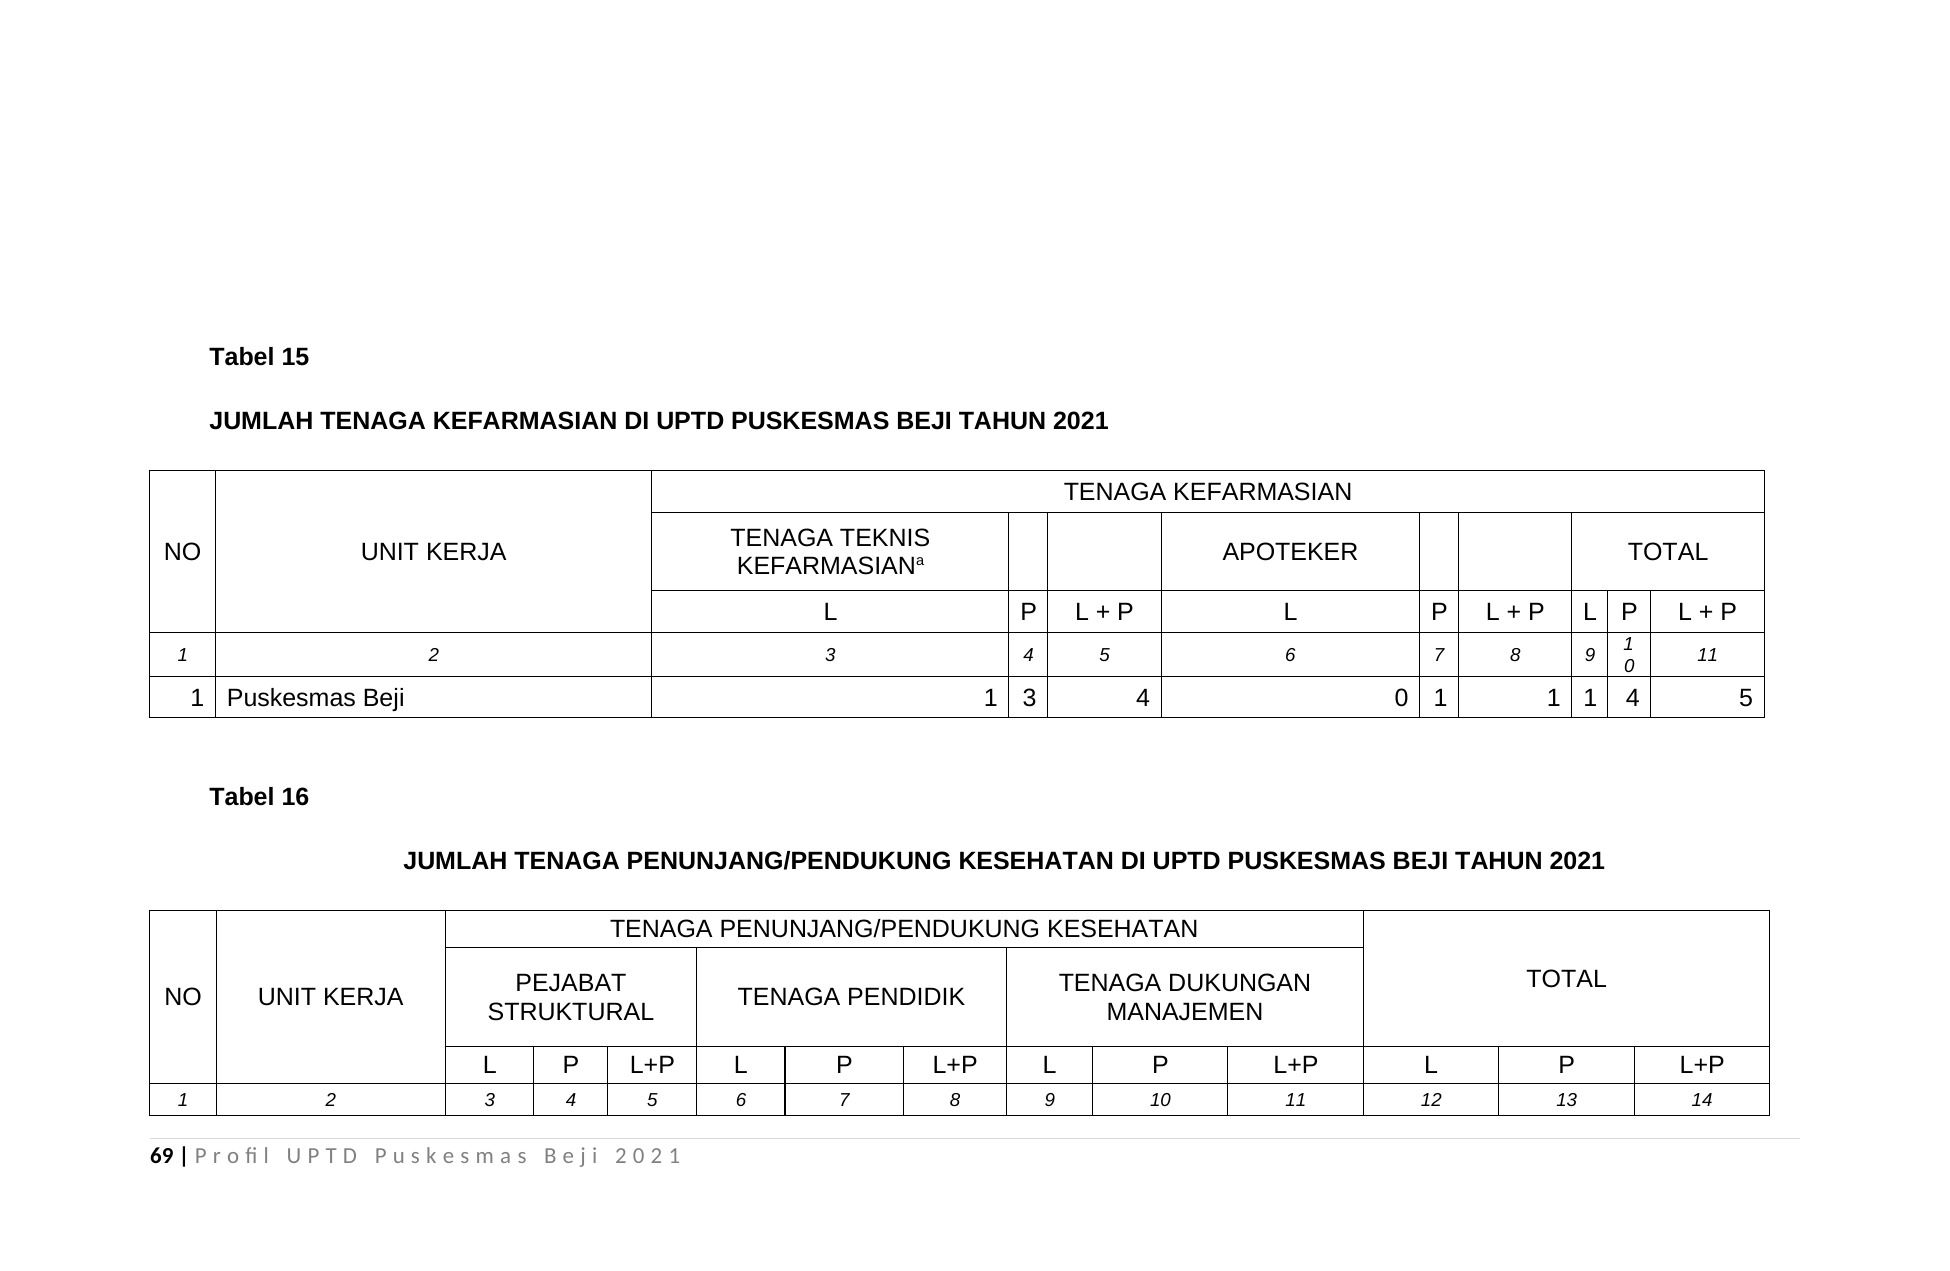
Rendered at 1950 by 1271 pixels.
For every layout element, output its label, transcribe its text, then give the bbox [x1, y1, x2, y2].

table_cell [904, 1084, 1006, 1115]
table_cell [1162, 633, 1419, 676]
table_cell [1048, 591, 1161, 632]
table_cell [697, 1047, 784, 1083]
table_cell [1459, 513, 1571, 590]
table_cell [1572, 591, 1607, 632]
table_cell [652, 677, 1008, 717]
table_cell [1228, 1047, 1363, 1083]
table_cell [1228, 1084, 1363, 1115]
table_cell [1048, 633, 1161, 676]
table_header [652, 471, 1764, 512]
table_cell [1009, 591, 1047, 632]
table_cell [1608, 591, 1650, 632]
text JUMLAH TENAGA KEFARMASIAN DI UPTD PUSKESMAS BEJI TAHUN 2021 [209, 406, 1800, 434]
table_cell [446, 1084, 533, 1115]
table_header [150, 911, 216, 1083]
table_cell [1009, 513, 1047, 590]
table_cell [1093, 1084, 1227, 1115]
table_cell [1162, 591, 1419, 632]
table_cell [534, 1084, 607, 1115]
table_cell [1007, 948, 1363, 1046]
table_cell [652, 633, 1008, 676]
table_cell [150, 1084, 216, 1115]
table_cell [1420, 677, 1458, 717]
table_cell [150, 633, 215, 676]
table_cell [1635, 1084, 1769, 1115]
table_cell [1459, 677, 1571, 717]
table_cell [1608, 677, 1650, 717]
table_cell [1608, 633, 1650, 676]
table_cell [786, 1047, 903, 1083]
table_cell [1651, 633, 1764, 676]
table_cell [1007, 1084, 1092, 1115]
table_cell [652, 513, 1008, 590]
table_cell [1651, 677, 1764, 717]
text JUMLAH TENAGA PENUNJANG/PENDUKUNG KESEHATAN DI UPTD PUSKESMAS BEJI TAHUN 2021 [209, 846, 1800, 874]
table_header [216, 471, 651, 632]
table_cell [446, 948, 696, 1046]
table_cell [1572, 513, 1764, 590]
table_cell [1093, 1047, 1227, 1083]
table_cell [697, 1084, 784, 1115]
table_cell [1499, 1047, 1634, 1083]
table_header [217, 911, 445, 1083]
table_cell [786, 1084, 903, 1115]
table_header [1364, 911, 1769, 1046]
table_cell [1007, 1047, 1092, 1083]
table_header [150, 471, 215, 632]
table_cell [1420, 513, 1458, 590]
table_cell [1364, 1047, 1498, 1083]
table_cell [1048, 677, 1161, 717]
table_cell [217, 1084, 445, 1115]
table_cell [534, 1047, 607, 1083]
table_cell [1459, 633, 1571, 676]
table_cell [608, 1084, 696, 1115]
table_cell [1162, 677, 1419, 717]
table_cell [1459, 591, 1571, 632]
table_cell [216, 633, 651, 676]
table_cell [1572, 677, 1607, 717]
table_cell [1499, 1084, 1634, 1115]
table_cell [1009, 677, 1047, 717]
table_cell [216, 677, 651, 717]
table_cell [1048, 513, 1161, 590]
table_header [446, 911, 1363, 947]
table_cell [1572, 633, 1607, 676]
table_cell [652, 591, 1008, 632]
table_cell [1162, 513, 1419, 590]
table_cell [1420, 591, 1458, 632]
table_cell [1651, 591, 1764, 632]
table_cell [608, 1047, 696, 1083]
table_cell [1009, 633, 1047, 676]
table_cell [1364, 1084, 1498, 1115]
text Tabel 16 [209, 782, 1800, 810]
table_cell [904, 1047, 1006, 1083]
text Tabel 15 [209, 342, 1800, 371]
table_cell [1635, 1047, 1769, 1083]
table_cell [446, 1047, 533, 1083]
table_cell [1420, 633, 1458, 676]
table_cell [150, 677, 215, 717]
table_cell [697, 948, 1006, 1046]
